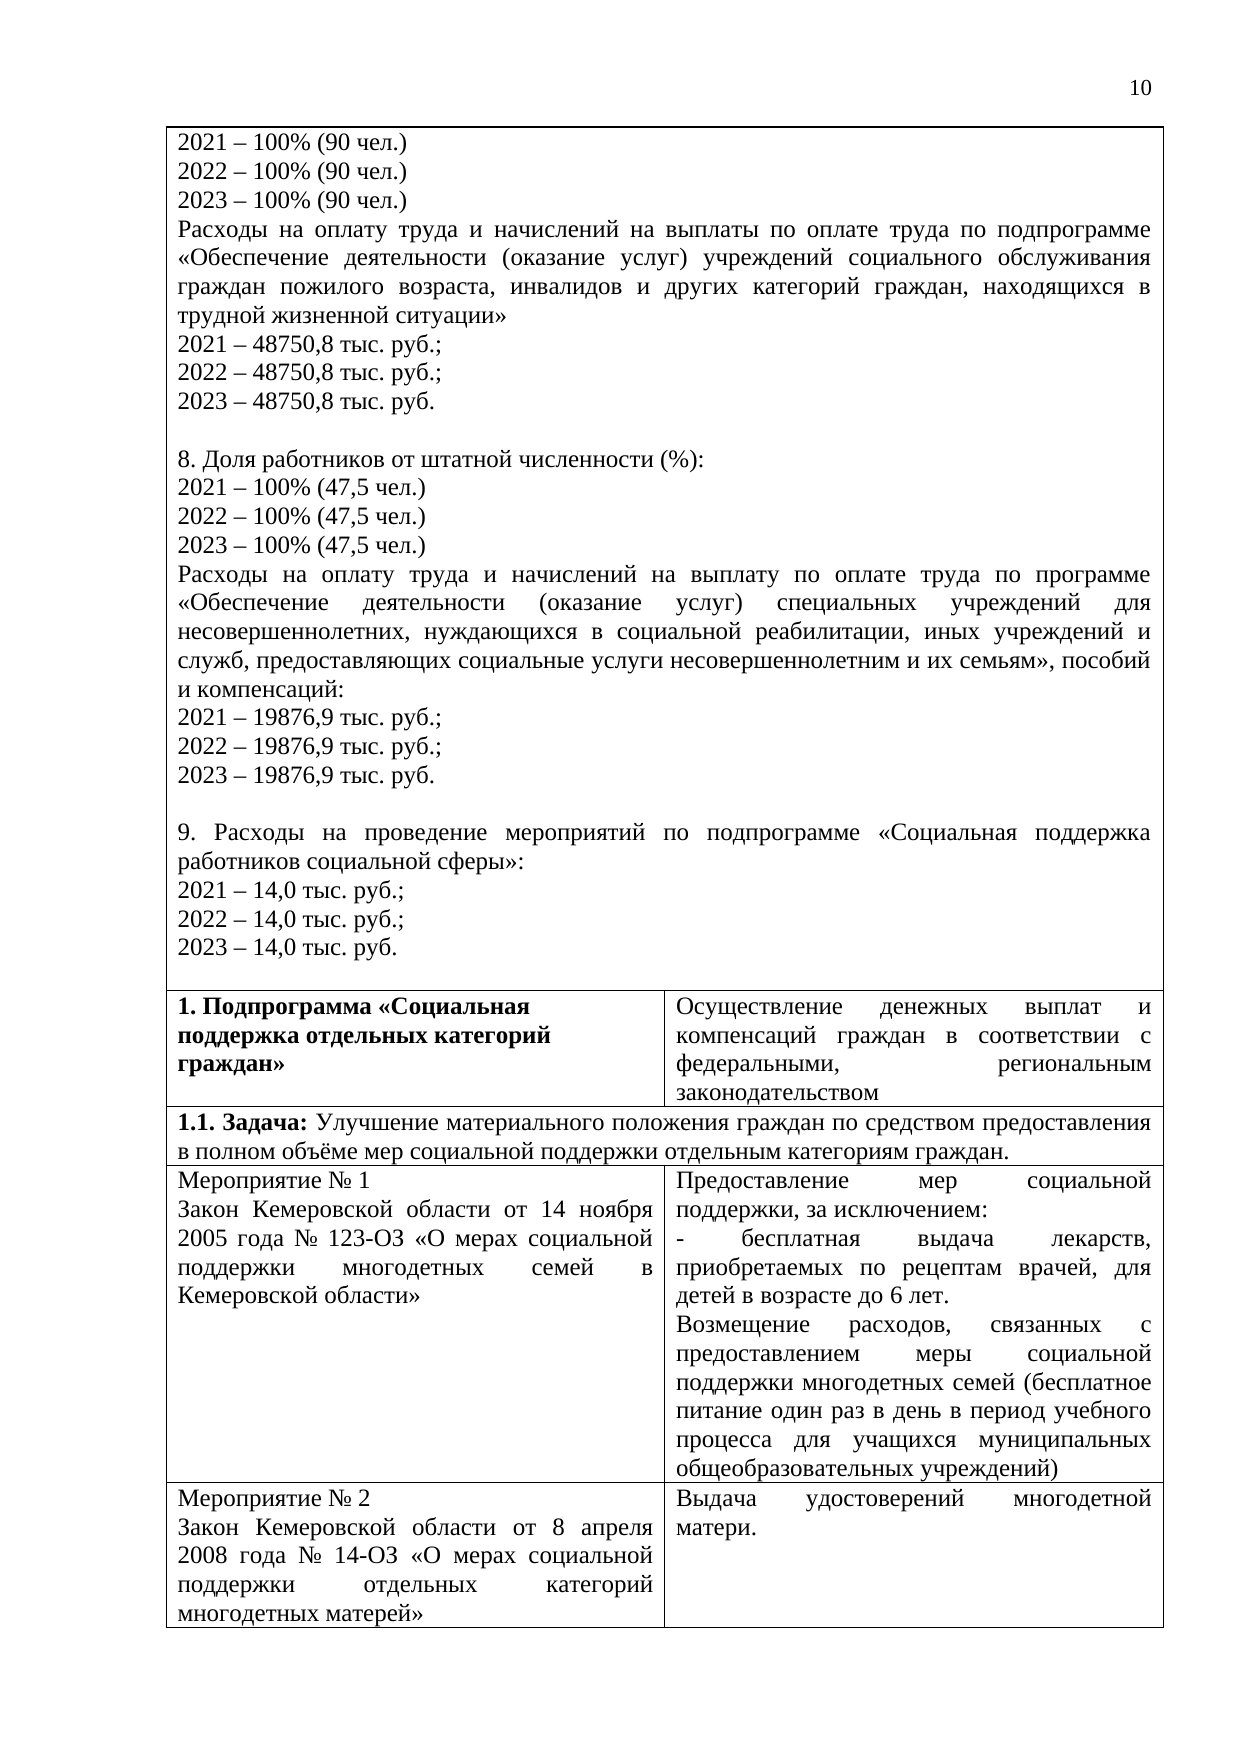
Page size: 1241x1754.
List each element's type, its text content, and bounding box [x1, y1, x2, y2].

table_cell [167, 128, 1163, 990]
table_cell Мероприятие № 2 Закон Кемеровской области от 8 апреля 2008 года № 14-ОЗ «О мерах социальной поддержки отдельных категорий многодетных матерей» [167, 1483, 664, 1627]
table_cell Мероприятие № 1 Закон Кемеровской области от 14 ноября 2005 года № 123-ОЗ «О мерах социальной поддержки многодетных семей в Кемеровской области» [167, 1166, 664, 1482]
table_cell Осуществление денежных выплат и компенсаций граждан в соответствии с федеральными, региональным законодательством [665, 991, 1163, 1106]
table_cell 1.1. Задача: Улучшение материального положения граждан по средством предоставления в полном объёме мер социальной поддержки отдельным категориям граждан. [167, 1107, 1163, 1164]
table_cell 1. Подпрограмма «Социальная поддержка отдельных категорий граждан» [167, 991, 664, 1106]
table_cell Выдача удостоверений многодетной матери. [665, 1483, 1163, 1627]
table_cell Предоставление мер социальной поддержки, за исключением: - бесплатная выдача лекарств, приобретаемых по рецептам врачей, для детей в возрасте до 6 лет. Возмещение расходов, связанных с предоставлением меры социальной поддержки многодетных семей (бесплатное питание один раз в день в период учебного процесса для учащихся муниципальных общеобразовательных учреждений) [665, 1166, 1163, 1482]
